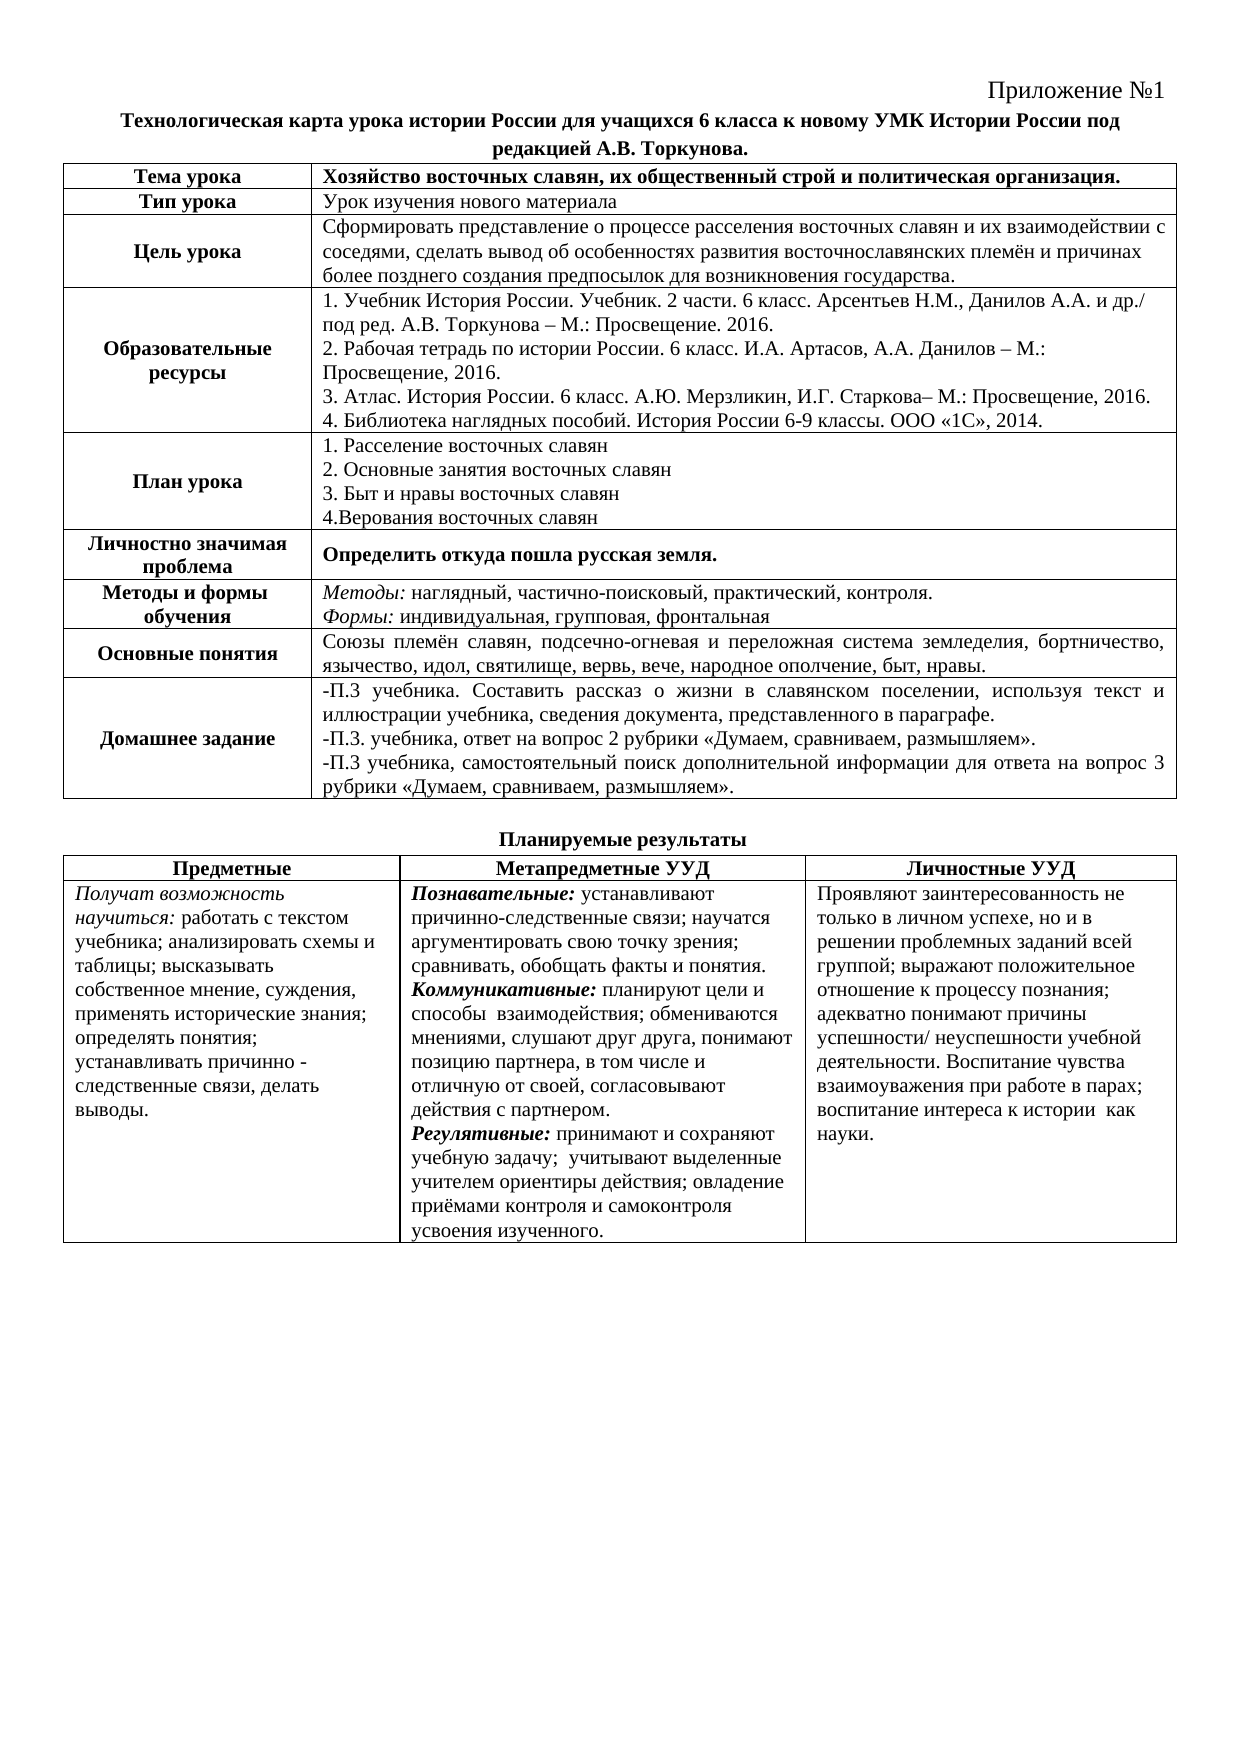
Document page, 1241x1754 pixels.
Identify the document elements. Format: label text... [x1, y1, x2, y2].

table_cell Получат возможность научиться: работать с текстом учебника; анализировать схемы и таблицы; высказывать собственное мнение, суждения, применять исторические знания; определять понятия; устанавливать причинно - следственные связи, делать выводы. [64, 881, 399, 1242]
table_cell План урока [64, 433, 311, 529]
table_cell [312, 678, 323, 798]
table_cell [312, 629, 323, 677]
table_cell 1. Расселение восточных славян 2. Основные занятия восточных славян 3. Быт и нравы восточных славян 4.Верования восточных славян [312, 433, 1176, 529]
table_cell Личностно значимая проблема [64, 530, 311, 578]
table_cell Тип урока [64, 189, 311, 213]
table_cell Домашнее задание [64, 678, 311, 798]
table_header Метапредметные УУД [401, 856, 805, 879]
table_cell Проявляют заинтересованность не только в личном успехе, но и в решении проблемных заданий всей группой; выражают положительное отношение к процессу познания; адекватно понимают причины успешности/ неуспешности учебной деятельности. Воспитание чувства взаимоуважения при работе в парах; воспитание интереса к истории как науки. [806, 881, 1176, 1242]
table_cell Образовательные ресурсы [64, 288, 311, 432]
table_header Личностные УУД [806, 856, 1176, 879]
table_cell Цель урока [64, 215, 311, 287]
table_cell Определить откуда пошла русская земля. [312, 530, 1176, 578]
text Приложение №1 [75, 75, 1165, 104]
table_cell 1. Учебник История России. Учебник. 2 части. 6 класс. Арсентьев Н.М., Данилов А.А. и др./ под ред. А.В. Торкунова – М.: Просвещение. 2016. 2. Рабочая тетрадь по истории России. 6 класс. И.А. Артасов, А.А. Данилов – М.: Просвещение, 2016. 3. Атлас. История России. 6 класс. А.Ю. Мерзликин, И.Г. Старкова– М.: Просвещение, 2016. 4. Библиотека наглядных пособий. История России 6-9 классы. ООО «1С», 2014. [312, 288, 1176, 432]
table_cell Основные понятия [64, 629, 311, 677]
table_cell Познавательные: устанавливают причинно-следственные связи; научатся аргументировать свою точку зрения; сравнивать, обобщать факты и понятия. Коммуникативные: планируют цели и способы взаимодействия; обмениваются мнениями, слушают друг друга, понимают позицию партнера, в том числе и отличную от своей, согласовывают действия с партнером. Регулятивные: принимают и сохраняют учебную задачу; учитывают выделенные учителем ориентиры действия; овладение приёмами контроля и самоконтроля усвоения изученного. [401, 881, 805, 1242]
table_cell Сформировать представление о процессе расселения восточных славян и их взаимодействии c соседями, сделать вывод об особенностях развития восточнославянских племён и причинах более позднего создания предпосылок для возникновения государства. [312, 215, 1176, 287]
table_header Тема урока [64, 164, 311, 188]
table_cell Методы: наглядный, частично-поисковый, практический, контроля. Формы: индивидуальная, групповая, фронтальная [312, 580, 1176, 628]
table_header Хозяйство восточных славян, их общественный строй и политическая организация. [312, 164, 1176, 188]
table_cell -П.3 учебника. Составить рассказ о жизни в славянском поселении, используя текст и иллюстрации учебника, сведения документа, представленного в параграфе. -П.3. учебника, ответ на вопрос 2 рубрики «Думаем, сравниваем, размышляем». -П.3 учебника, самостоятельный поиск дополнительной информации для ответа на вопрос 3 рубрики «Думаем, сравниваем, размышляем». [734, 678, 1176, 798]
table_header Предметные [64, 856, 399, 879]
text Технологическая карта урока истории России для учащихся 6 класса к новому УМК Истории России под редакцией А.В. Торкунова. [75, 108, 1165, 160]
table_cell методы и формы обучения [64, 580, 311, 628]
table_cell Урок изучения нового материала [312, 189, 1176, 213]
text Планируемые результаты [75, 827, 1165, 851]
